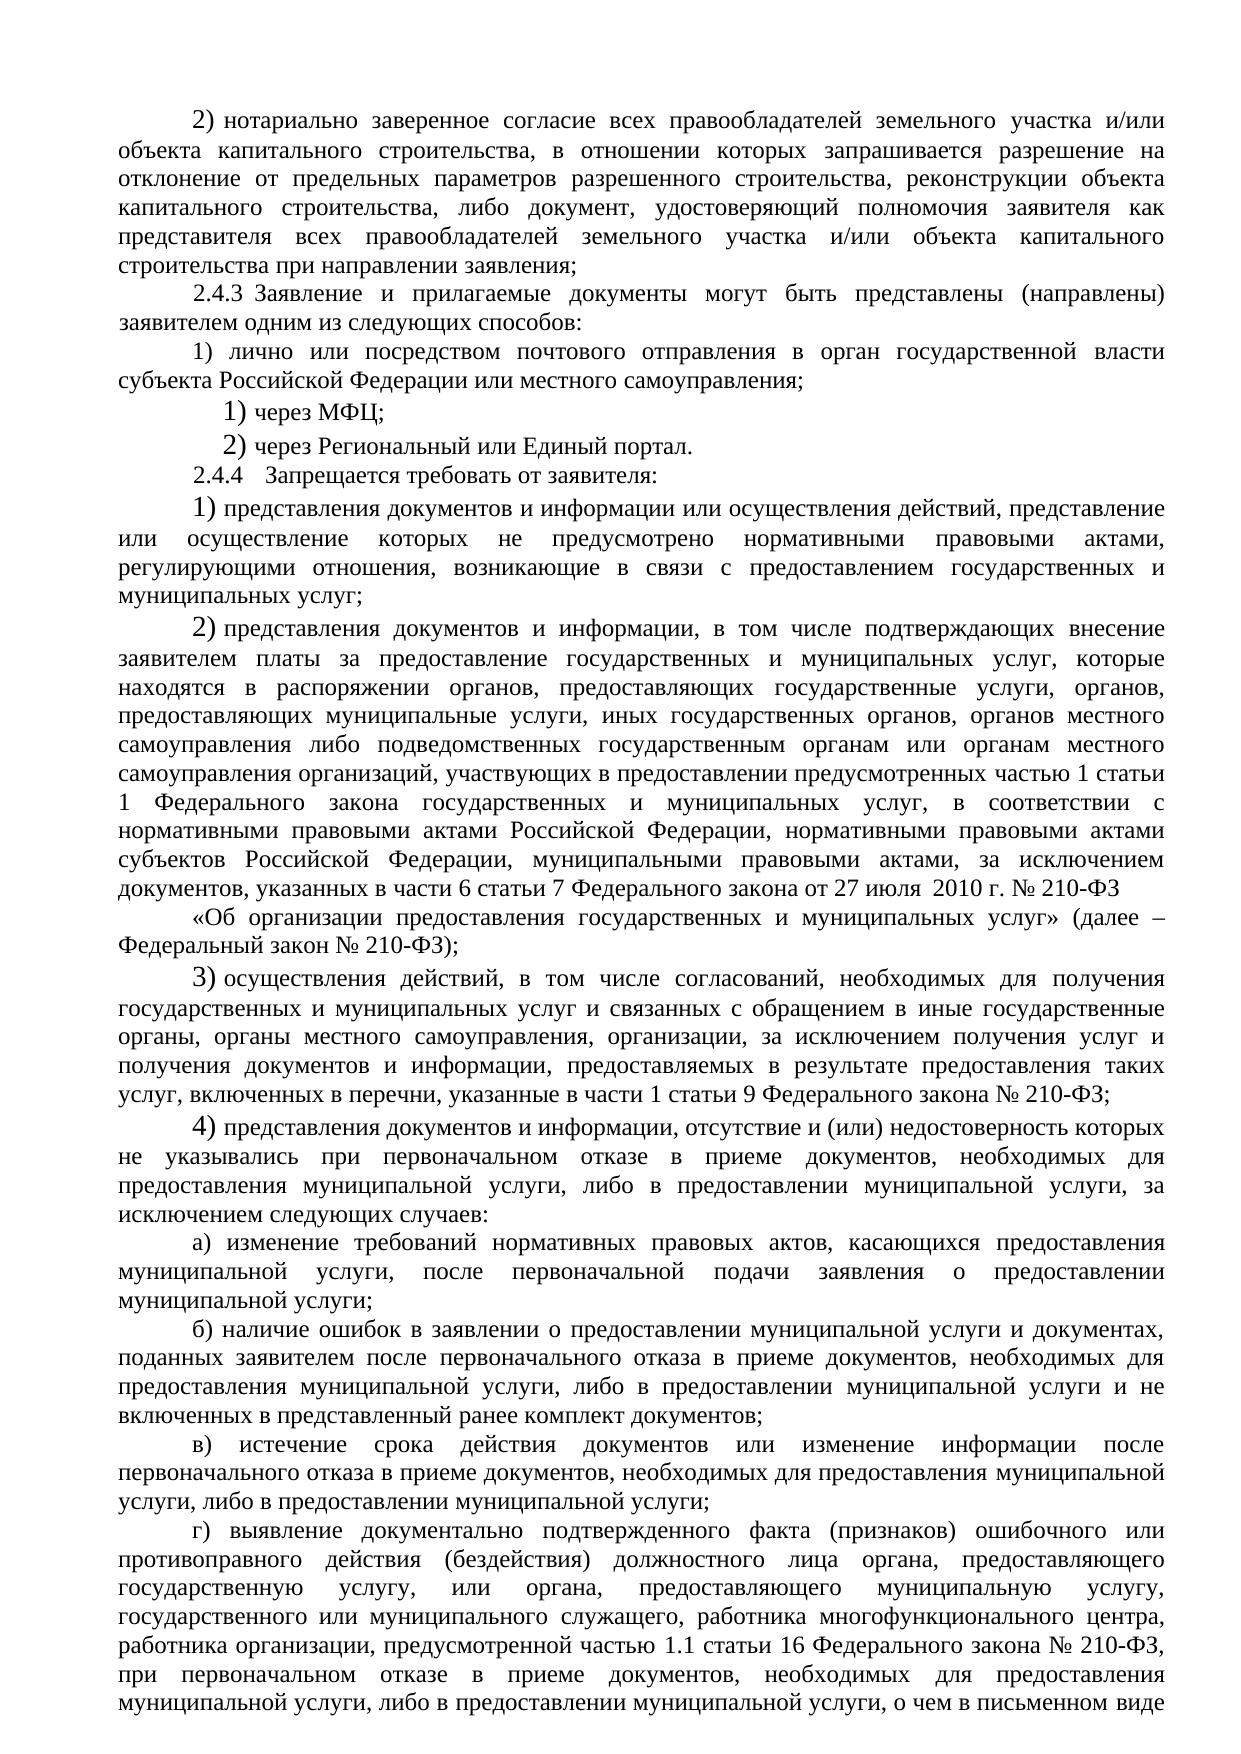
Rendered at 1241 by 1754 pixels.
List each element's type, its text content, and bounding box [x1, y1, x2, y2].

list нотариально заверенное согласие всех правообладателей земельного участка и/или объекта капитального строительства, в отношении которых запрашивается разрешение на отклонение от предельных параметров разрешенного строительства, реконструкции объекта капитального строительства, либо документ, удостоверяющий полномочия заявителя как представителя всех правообладателей земельного участка и/или объекта капитального строительства при направлении заявления; [118, 103, 1165, 278]
list через МФЦ; [222, 393, 1165, 427]
list представления документов и информации, отсутствие и (или) недостоверность которых не указывались при первоначальном отказе в приеме документов, необходимых для предоставления муниципальной услуги, либо в предоставлении муниципальной услуги, за исключением следующих случаев: [118, 1108, 1165, 1227]
list Заявление и прилагаемые документы могут быть представлены (направлены) заявителем одним из следующих способов: [119, 278, 1165, 336]
list представления документов и информации, в том числе подтверждающих внесение заявителем платы за предоставление государственных и муниципальных услуг, которые находятся в распоряжении органов, предоставляющих государственные услуги, органов, предоставляющих муниципальные услуги, иных государственных органов, органов местного самоуправления либо подведомственных государственным органам или органам местного самоуправления организаций, участвующих в предоставлении предусмотренных частью 1 статьи 1 Федерального закона государственных и муниципальных услуг, в соответствии с нормативными правовыми актами Российской Федерации, нормативными правовыми актами субъектов Российской Федерации, муниципальными правовыми актами, за исключением документов, указанных в части 6 статьи 7 Федерального закона от 27 июля 2010 г. № 210-ФЗ [118, 609, 1165, 902]
text «Об организации предоставления государственных и муниципальных услуг» (далее – Федеральный закон № 210-ФЗ); [118, 902, 1165, 959]
text б) наличие ошибок в заявлении о предоставлении муниципальной услуги и документах, поданных заявителем после первоначального отказа в приеме документов, необходимых для предоставления муниципальной услуги, либо в предоставлении муниципальной услуги и не включенных в представленный ранее комплект документов; [118, 1314, 1165, 1429]
text а) изменение требований нормативных правовых актов, касающихся предоставления муниципальной услуги, после первоначальной подачи заявления о предоставлении муниципальной услуги; [118, 1227, 1165, 1314]
list представления документов и информации или осуществления действий, представление или осуществление которых не предусмотрено нормативными правовыми актами, регулирующими отношения, возникающие в связи с предоставлением государственных и муниципальных услуг; [118, 489, 1165, 609]
text 1) лично или посредством почтового отправления в орган государственной власти субъекта Российской Федерации или местного самоуправления; [118, 336, 1165, 393]
text в) истечение срока действия документов или изменение информации после первоначального отказа в приеме документов, необходимых для предоставления муниципальной услуги, либо в предоставлении муниципальной услуги; [118, 1429, 1165, 1515]
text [118, 1515, 1165, 1716]
list Запрещается требовать от заявителя: [193, 461, 1165, 489]
list через Региональный или Единый портал. [222, 427, 1165, 461]
list осуществления действий, в том числе согласований, необходимых для получения государственных и муниципальных услуг и связанных с обращением в иные государственные органы, органы местного самоуправления, организации, за исключением получения услуг и получения документов и информации, предоставляемых в результате предоставления таких услуг, включенных в перечни, указанные в части 1 статьи 9 Федерального закона № 210-ФЗ; [118, 959, 1165, 1108]
